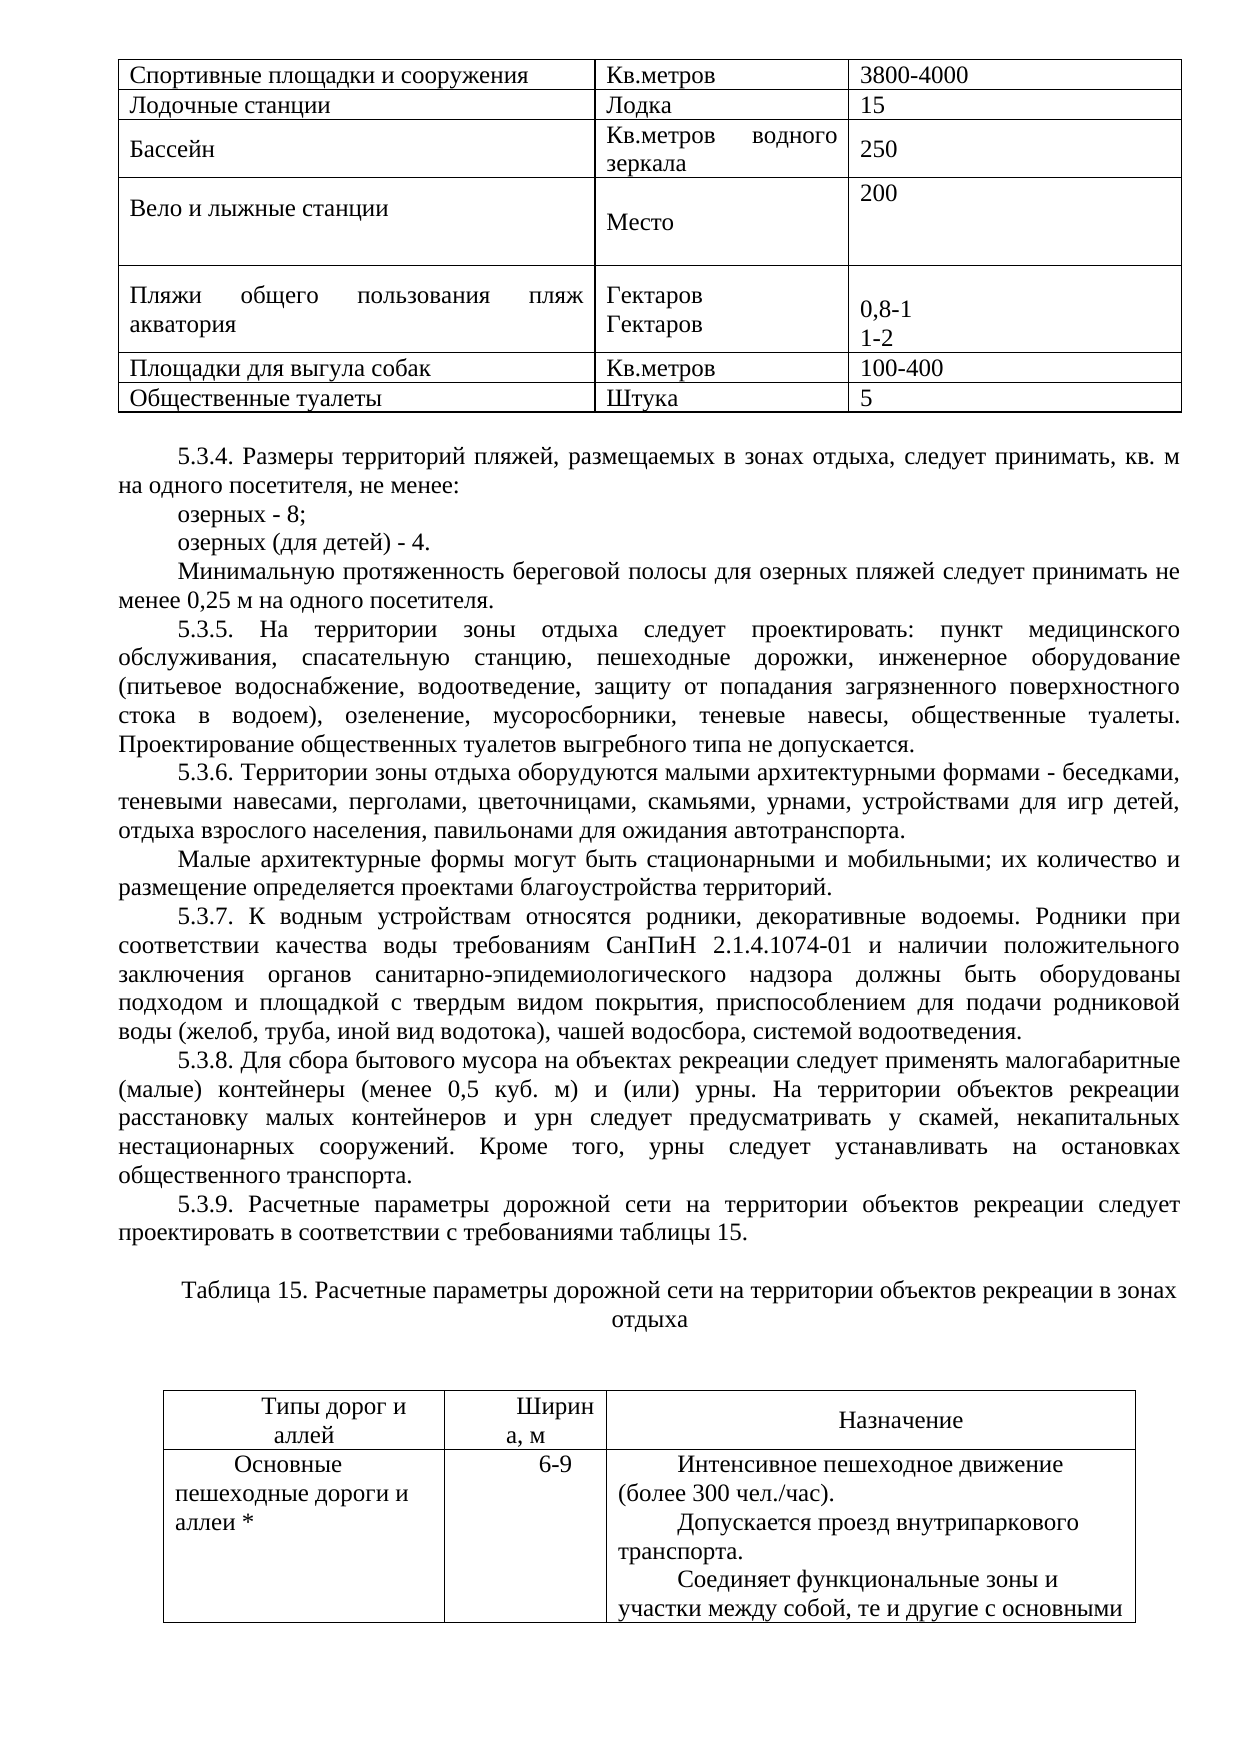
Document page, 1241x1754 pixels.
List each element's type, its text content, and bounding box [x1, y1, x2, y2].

table_cell 5 [849, 383, 1181, 411]
text 5.3.5. На территории зоны отдыха следует проектировать: пункт медицинского обслуживания, спасательную станцию, пешеходные дорожки, инженерное оборудование (питьевое водоснабжение, водоотведение, защиту от попадания загрязненного поверхностного стока в водоем), озеленение, мусоросборники, теневые навесы, общественные туалеты. Проектирование общественных туалетов выгребного типа не допускается. [118, 614, 1181, 757]
table_cell Бассейн [119, 120, 594, 177]
table_cell Кв.метров водного зеркала [596, 120, 848, 177]
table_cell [607, 1450, 1135, 1622]
text озерных (для детей) - 4. [118, 527, 1181, 556]
table_cell Кв.метров [596, 60, 848, 89]
table_cell Кв.метров [596, 353, 848, 382]
text озерных - 8; [118, 499, 1181, 527]
table_cell Штука [596, 383, 848, 411]
text Минимальную протяженность береговой полосы для озерных пляжей следует принимать не менее 0,25 м на одного посетителя. [118, 556, 1181, 614]
table_cell Гектаров Гектаров [596, 266, 848, 352]
table_cell 100-400 [849, 353, 1181, 382]
text 5.3.4. Размеры территорий пляжей, размещаемых в зонах отдыха, следует принимать, кв. м на одного посетителя, не менее: [118, 441, 1181, 499]
text 5.3.6. Территории зоны отдыха оборудуются малыми архитектурными формами - беседками, теневыми навесами, перголами, цветочницами, скамьями, урнами, устройствами для игр детей, отдыха взрослого населения, павильонами для ожидания автотранспорта. [118, 757, 1181, 844]
table_header Ширина, м [445, 1391, 606, 1448]
table_cell 15 [849, 90, 1181, 119]
table_cell Лодочные станции [119, 90, 594, 119]
text Малые архитектурные формы могут быть стационарными и мобильными; их количество и размещение определяется проектами благоустройства территорий. [118, 844, 1181, 901]
table_cell 3800-4000 [849, 60, 1181, 89]
text 5.3.9. Расчетные параметры дорожной сети на территории объектов рекреации следует проектировать в соответствии с требованиями таблицы 15. [118, 1189, 1181, 1246]
table_cell 200 [849, 178, 1181, 264]
table_cell Площадки для выгула собак [119, 353, 594, 382]
table_cell Пляжи общего пользования пляж акватория [119, 266, 594, 352]
text 5.3.7. К водным устройствам относятся родники, декоративные водоемы. Родники при соответствии качества воды требованиям СанПиН 2.1.4.1074-01 и наличии положительного заключения органов санитарно-эпидемиологического надзора должны быть оборудованы подходом и площадкой с твердым видом покрытия, приспособлением для подачи родниковой воды (желоб, труба, иной вид водотока), чашей водосбора, системой водоотведения. [118, 901, 1181, 1045]
table_cell Вело и лыжные станции [119, 178, 594, 264]
table_cell 0,8-1 1-2 [849, 266, 1181, 352]
table_header Назначение [607, 1391, 1135, 1448]
text Таблица 15. Расчетные параметры дорожной сети на территории объектов рекреации в зонах отдыха [118, 1275, 1181, 1332]
table_cell Место [596, 178, 848, 264]
table_cell 250 [849, 120, 1181, 177]
table_cell Общественные туалеты [119, 383, 594, 411]
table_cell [164, 1450, 444, 1622]
table_cell 6-9 [445, 1450, 606, 1622]
table_cell Спортивные площадки и сооружения [119, 60, 594, 89]
table_header Типы дорог и аллей [164, 1391, 444, 1448]
text 5.3.8. Для сбора бытового мусора на объектах рекреации следует применять малогабаритные (малые) контейнеры (менее 0,5 куб. м) и (или) урны. На территории объектов рекреации расстановку малых контейнеров и урн следует предусматривать у скамей, некапитальных нестационарных сооружений. Кроме того, урны следует устанавливать на остановках общественного транспорта. [118, 1045, 1181, 1189]
table_cell Лодка [596, 90, 848, 119]
